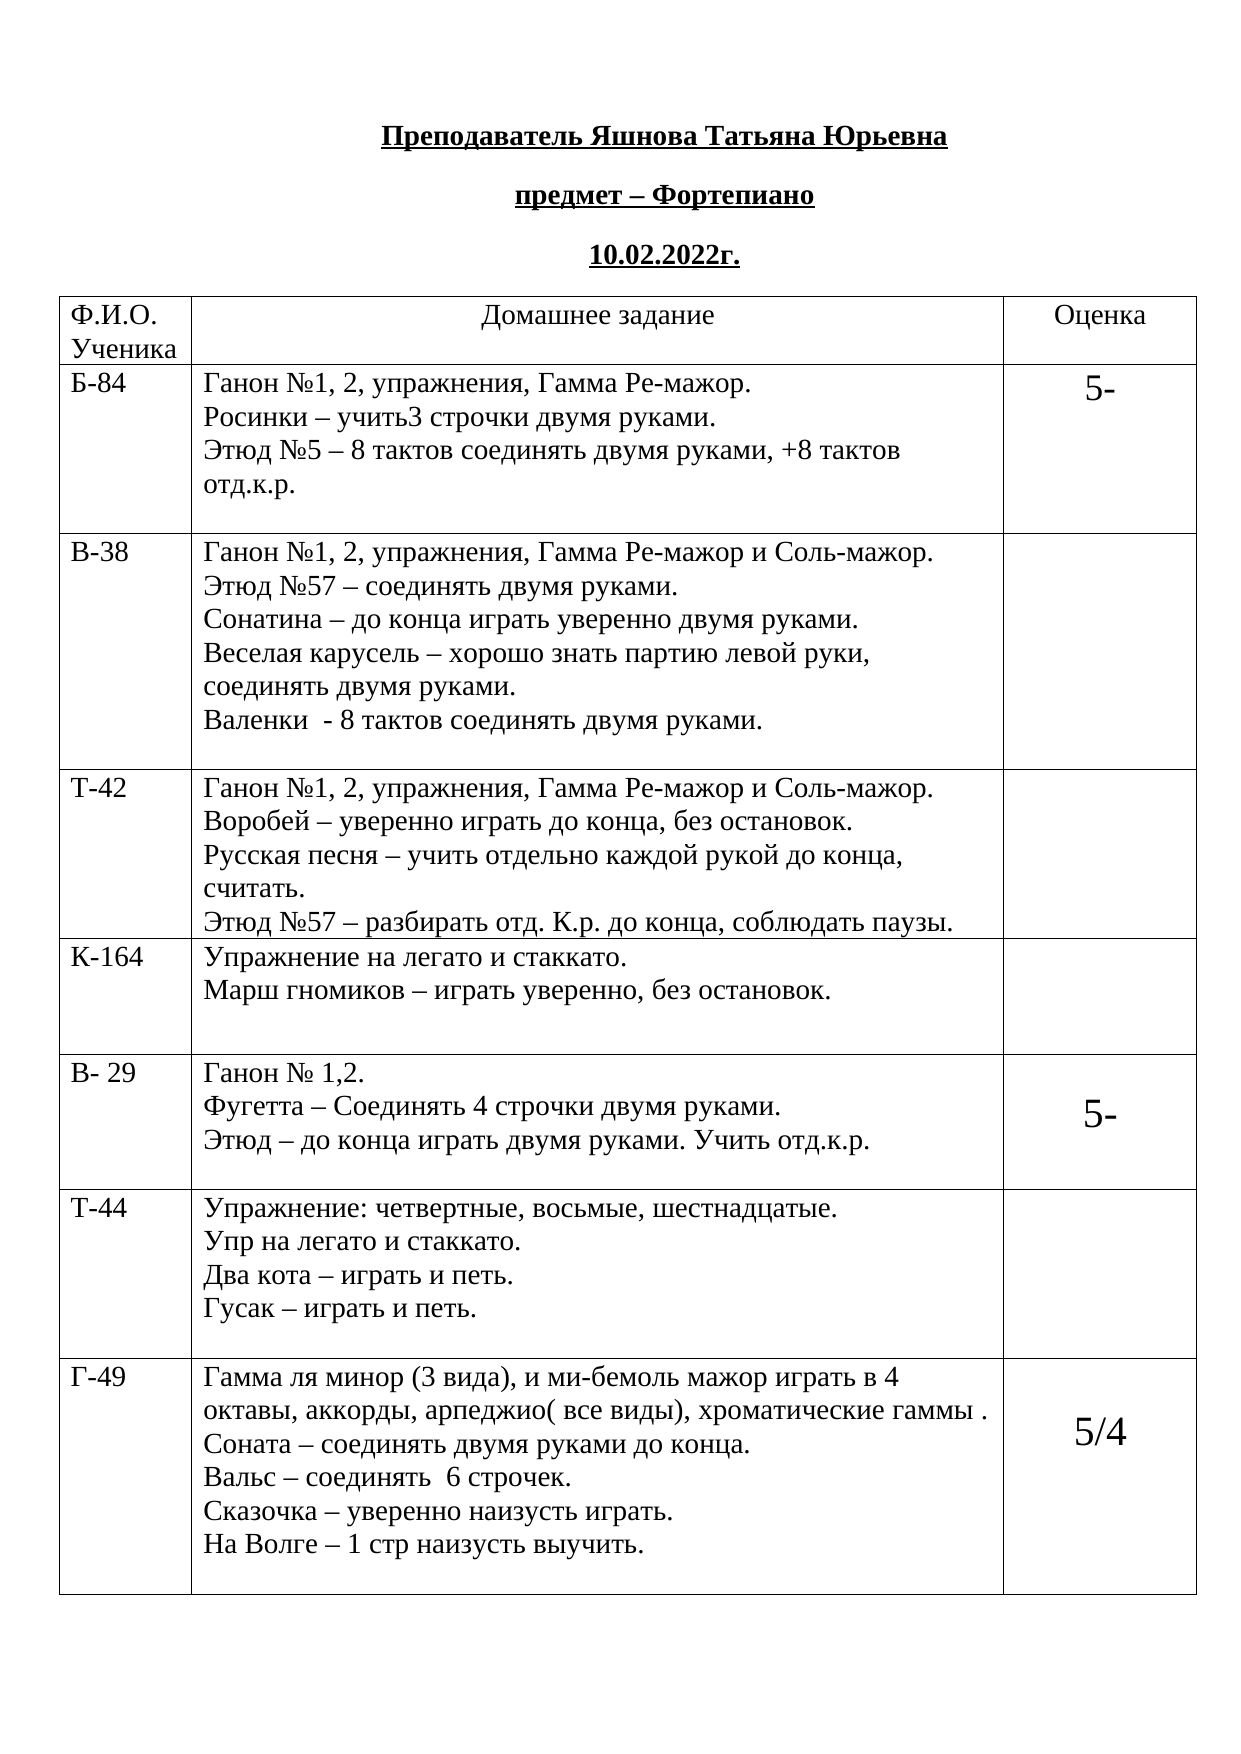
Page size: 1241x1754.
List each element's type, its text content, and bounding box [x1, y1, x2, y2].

table_cell Т-44 [60, 1190, 191, 1358]
table_cell Ганон № 1,2. Фугетта – Соединять 4 строчки двумя руками. Этюд – до конца играть двумя руками. Учить отд.к.р. [192, 1055, 1003, 1189]
table_cell Ганон №1, 2, упражнения, Гамма Ре-мажор и Соль-мажор. Этюд №57 – соединять двумя руками. Сонатина – до конца играть уверенно двумя руками. Веселая карусель – хорошо знать партию левой руки, соединять двумя руками. Валенки - 8 тактов соединять двумя руками. [192, 534, 1003, 769]
text Преподаватель Яшнова Татьяна Юрьевна [177, 118, 1152, 152]
table_cell 5- [1004, 1055, 1196, 1189]
table_cell Ганон №1, 2, упражнения, Гамма Ре-мажор. Росинки – учить3 строчки двумя руками. Этюд №5 – 8 тактов соединять двумя руками, +8 тактов отд.к.р. [192, 365, 1003, 533]
table_cell Упражнение на легато и стаккато. Марш гномиков – играть уверенно, без остановок. [192, 939, 1003, 1054]
table_cell Г-49 [60, 1359, 191, 1593]
table_cell Б-84 [60, 365, 191, 533]
table_cell 5- [1004, 365, 1196, 533]
table_cell В- 29 [60, 1055, 191, 1189]
text предмет – Фортепиано [177, 177, 1152, 211]
table_header Домашнее задание [192, 297, 1003, 364]
table_header Ф.И.О. Ученика [60, 297, 191, 364]
table_cell [1004, 1190, 1196, 1358]
table_cell [1004, 534, 1196, 769]
table_cell 5/4 [1004, 1359, 1196, 1593]
table_cell Гамма ля минор (3 вида), и ми-бемоль мажор играть в 4 октавы, аккорды, арпеджио( все виды), хроматические гаммы . Соната – соединять двумя руками до конца. Вальс – соединять 6 строчек. Сказочка – уверенно наизусть играть. На Волге – 1 стр наизусть выучить. [192, 1359, 1003, 1593]
table_header Оценка [1004, 297, 1196, 364]
table_cell К-164 [60, 939, 191, 1054]
table_cell В-38 [60, 534, 191, 769]
table_cell [1004, 939, 1196, 1054]
text 10.02.2022г. [177, 237, 1152, 270]
table_cell [1004, 770, 1196, 938]
table_cell Т-42 [60, 770, 191, 938]
table_cell Ганон №1, 2, упражнения, Гамма Ре-мажор и Соль-мажор. Воробей – уверенно играть до конца, без остановок. Русская песня – учить отдельно каждой рукой до конца, считать. Этюд №57 – разбирать отд. К.р. до конца, соблюдать паузы. [192, 770, 1003, 938]
table_cell Упражнение: четвертные, восьмые, шестнадцатые. Упр на легато и стаккато. Два кота – играть и петь. Гусак – играть и петь. [192, 1190, 1003, 1358]
